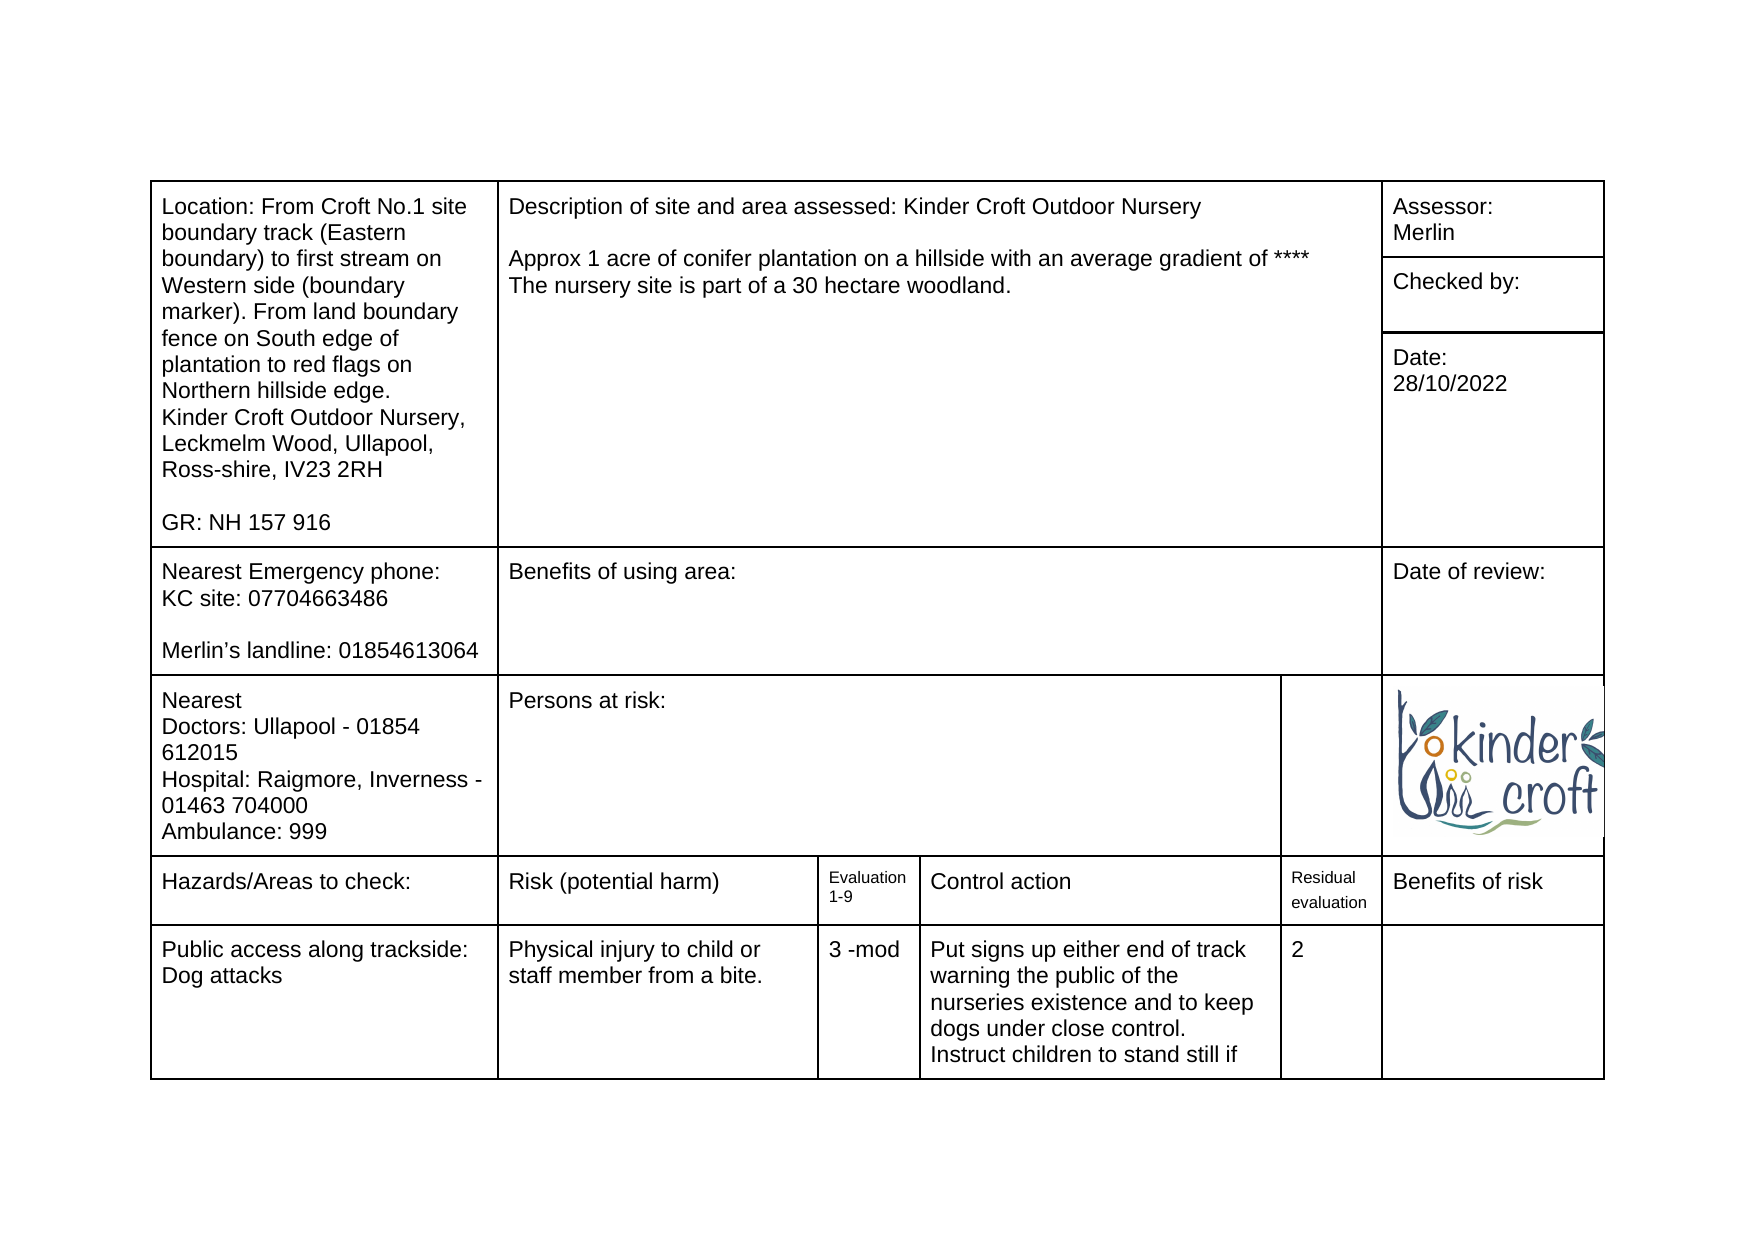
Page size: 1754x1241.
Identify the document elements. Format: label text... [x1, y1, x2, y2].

picture [1392, 686, 1605, 837]
table_cell 2 1 [1282, 926, 1381, 1078]
table_cell 3 -mod 2 - tol [819, 926, 919, 1078]
table_cell Benefits of using area: [499, 548, 1381, 674]
table_cell Nearest Doctors: Ullapool - 01854 612015 Hospital: Raigmore, Inverness - 01463 704000 Ambulance: 999 [152, 676, 497, 855]
table_cell [1383, 926, 1603, 1078]
table_cell [1282, 676, 1381, 855]
table_cell Persons at risk: [499, 676, 1280, 855]
table_cell Hazards/Areas to check: [152, 857, 497, 923]
table_cell Risk (potential harm) [499, 857, 817, 923]
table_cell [152, 926, 497, 1078]
table_cell Benefits of risk [1383, 857, 1603, 923]
table_header Assessor: Merlin [1383, 182, 1603, 256]
table_cell Checked by: [1383, 258, 1603, 331]
table_cell Nearest Emergency phone: KC site: 07704663486 Merlin’s landline: 01854613064 [152, 548, 497, 674]
table_cell Date: 28/10/2022 [1383, 334, 1603, 546]
table_header Description of site and area assessed: Kinder Croft Outdoor Nursery Approx 1 acre of conifer plantation on a hillside with an average gradient of **** The nursery site is part of a 30 hectare woodland. [499, 182, 1381, 546]
table_cell Date of review: [1383, 548, 1603, 674]
table_header Location: From Croft No.1 site boundary track (Eastern boundary) to first stream on Western side (boundary marker). From land boundary fence on South edge of plantation to red flags on Northern hillside edge. Kinder Croft Outdoor Nursery, Leckmelm Wood, Ullapool, Ross-shire, IV23 2RH GR: NH 157 916 [152, 182, 497, 546]
table_cell [1383, 676, 1603, 855]
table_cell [921, 926, 1280, 1078]
table_cell Control action [921, 857, 1280, 923]
table_cell Residual evaluation [1282, 857, 1381, 923]
table_cell Evaluation 1-9 [819, 857, 919, 923]
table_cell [499, 926, 817, 1078]
